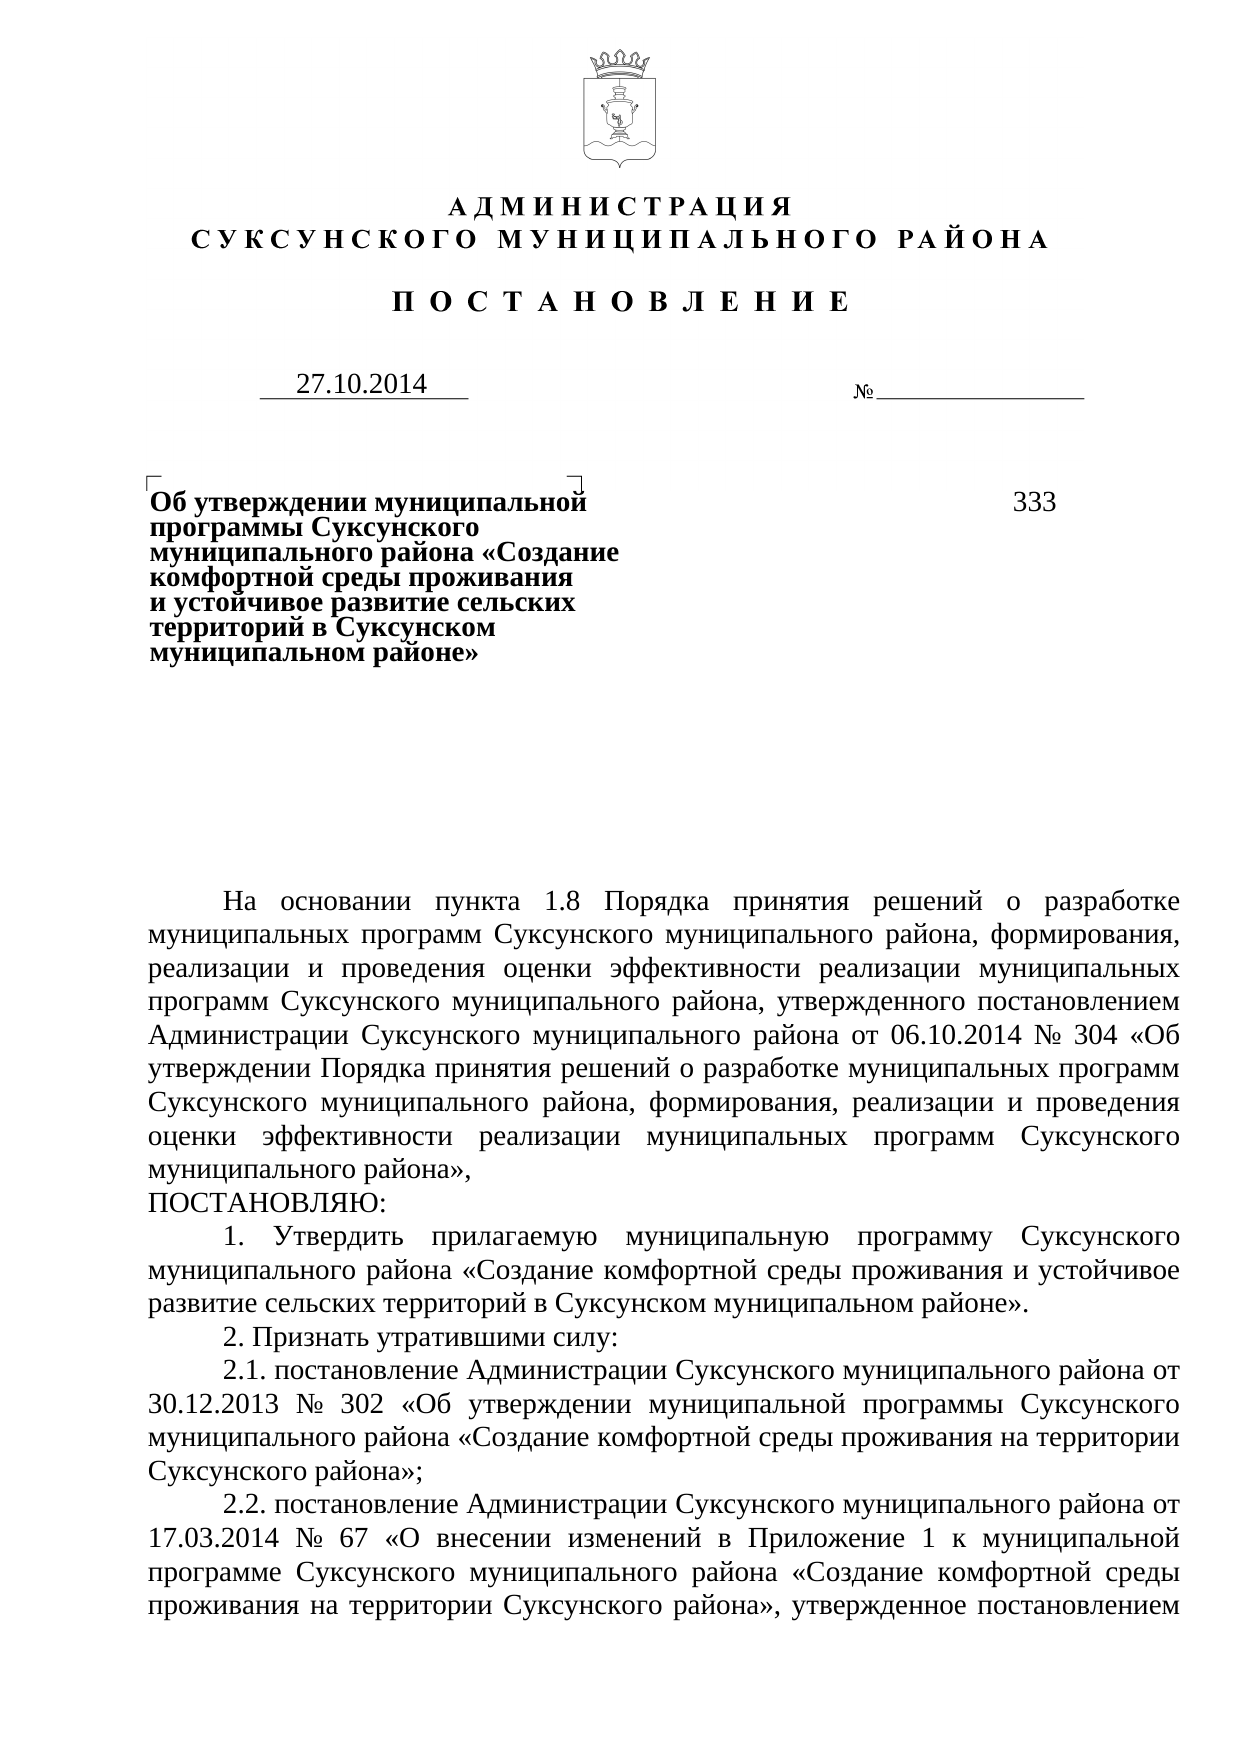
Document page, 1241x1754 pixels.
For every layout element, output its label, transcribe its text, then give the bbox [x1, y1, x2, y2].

text 2.1. постановление Администрации Суксунского муниципального района от 30.12.2013 № 302 «Об утверждении муниципальной программы Суксунского муниципального района «Создание комфортной среды проживания на территории Суксунского района»; [148, 1352, 1181, 1487]
text На основании пункта 1.8 Порядка принятия решений о разработке муниципальных программ Суксунского муниципального района, формирования, реализации и проведения оценки эффективности реализации муниципальных программ Суксунского муниципального района, утвержденного постановлением Администрации Суксунского муниципального района от 06.10.2014 № 304 «Об утверждении Порядка принятия решений о разработке муниципальных программ Суксунского муниципального района, формирования, реализации и проведения оценки эффективности реализации муниципальных программ Суксунского муниципального района», [148, 883, 1181, 1185]
text 1. Утвердить прилагаемую муниципальную программу Суксунского муниципального района «Создание комфортной среды проживания и устойчивое развитие сельских территорий в Суксунском муниципальном районе». [148, 1218, 1181, 1319]
picture [146, 37, 1085, 491]
table_header [143, 491, 591, 695]
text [148, 1487, 1181, 1621]
text 2. Признать утратившими силу: [148, 1319, 1181, 1352]
text ПОСТАНОВЛЯЮ: [148, 1185, 1181, 1218]
